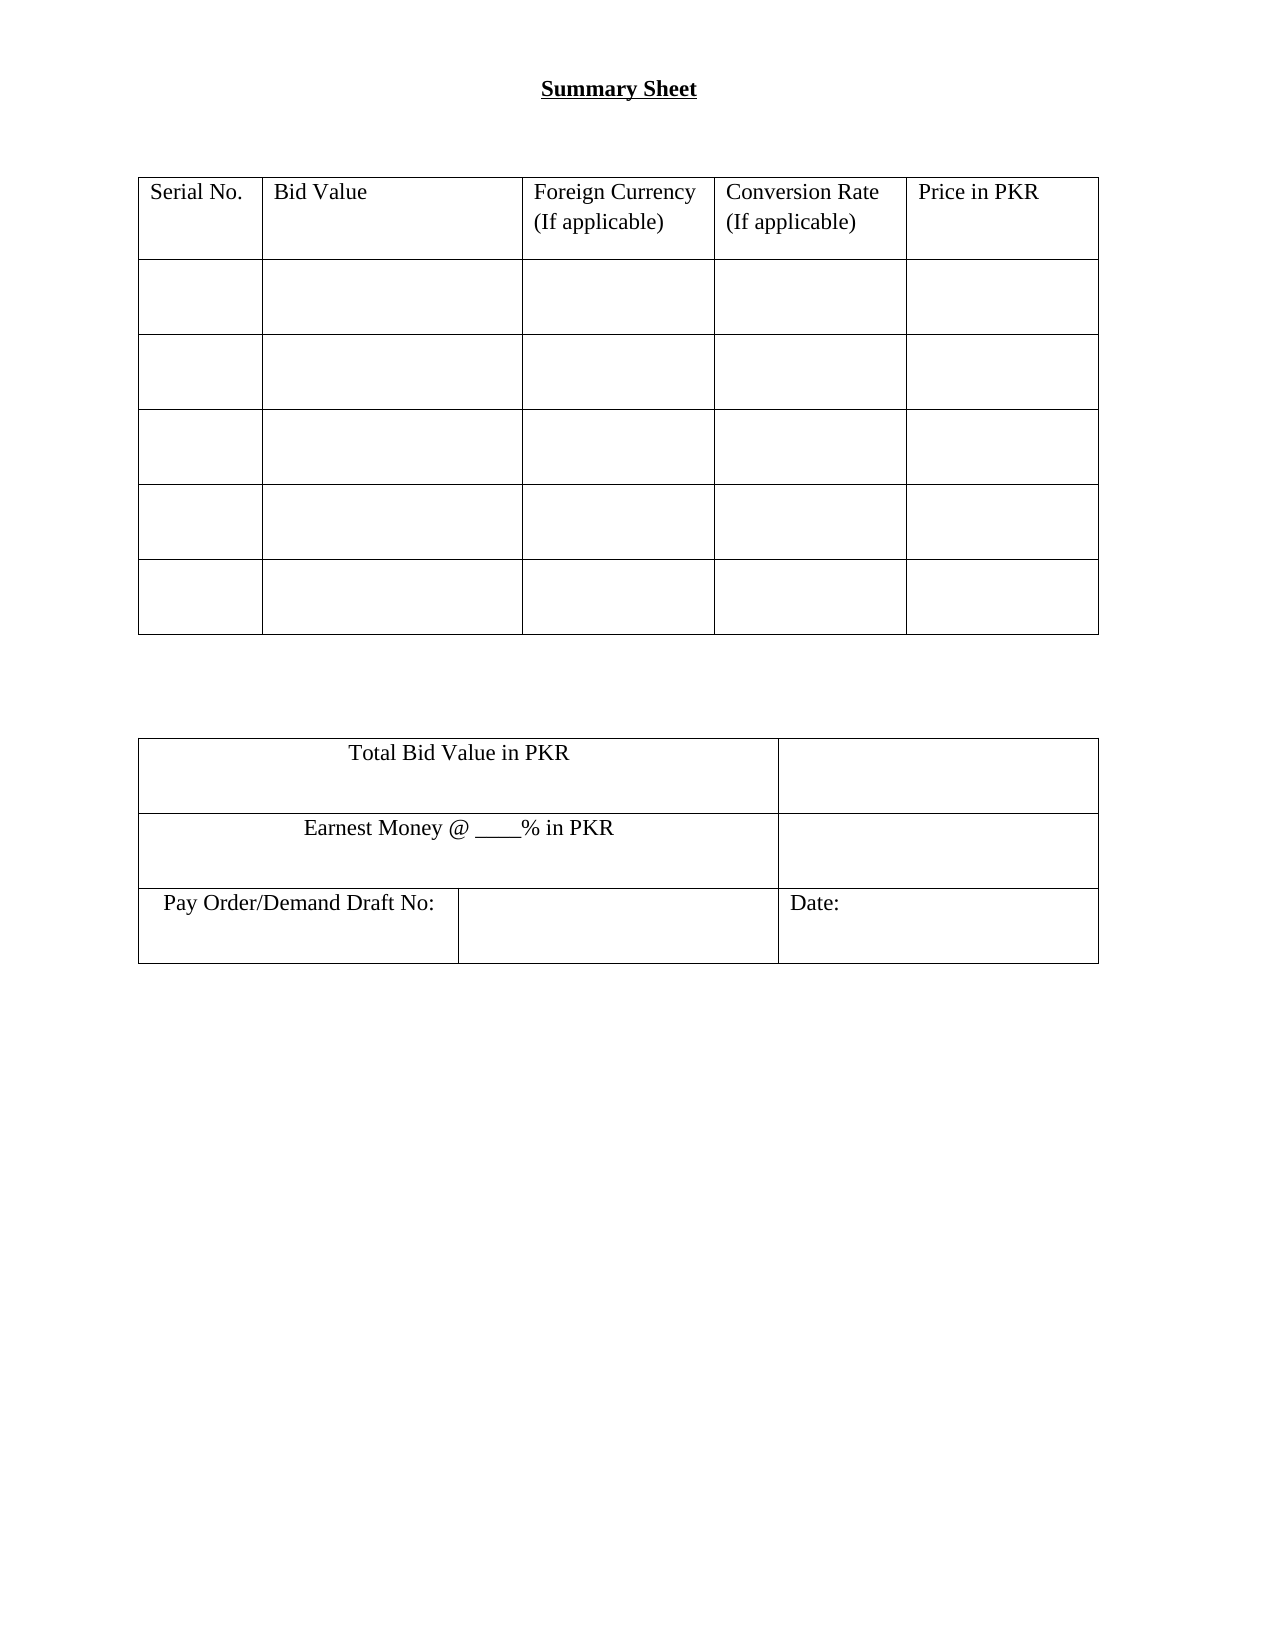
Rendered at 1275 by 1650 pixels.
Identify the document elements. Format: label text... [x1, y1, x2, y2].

table_header Foreign Currency (If applicable) [523, 178, 714, 259]
table_cell [139, 260, 262, 334]
table_cell [523, 335, 714, 409]
table_header Total Bid Value in PKR [139, 739, 778, 812]
table_cell [263, 260, 522, 334]
table_cell [459, 889, 778, 962]
table_header Bid Value [263, 178, 522, 259]
table_cell [139, 560, 262, 634]
table_cell Pay Order/Demand Draft No: [139, 889, 458, 962]
table_cell [523, 410, 714, 484]
table_cell [263, 560, 522, 634]
table_header Price in PKR [907, 178, 1098, 259]
table_cell [779, 814, 1098, 887]
table_header Serial No. [139, 178, 262, 259]
table_cell [907, 560, 1098, 634]
table_cell [139, 485, 262, 559]
table_cell [263, 485, 522, 559]
table_cell [715, 335, 906, 409]
table_cell [263, 335, 522, 409]
table_cell [715, 260, 906, 334]
table_cell [523, 260, 714, 334]
table_cell [139, 335, 262, 409]
table_cell [907, 260, 1098, 334]
table_cell Date: [779, 889, 1098, 962]
table_header [779, 739, 1098, 812]
table_cell [523, 485, 714, 559]
table_cell [715, 410, 906, 484]
table_cell [263, 410, 522, 484]
table_cell [715, 485, 906, 559]
text Summary Sheet [150, 75, 1087, 101]
table_cell [523, 560, 714, 634]
table_cell Earnest Money @ ____% in PKR [139, 814, 778, 887]
table_cell [907, 485, 1098, 559]
table_cell [139, 410, 262, 484]
table_header Conversion Rate (If applicable) [715, 178, 906, 259]
table_cell [907, 410, 1098, 484]
table_cell [907, 335, 1098, 409]
table_cell [715, 560, 906, 634]
